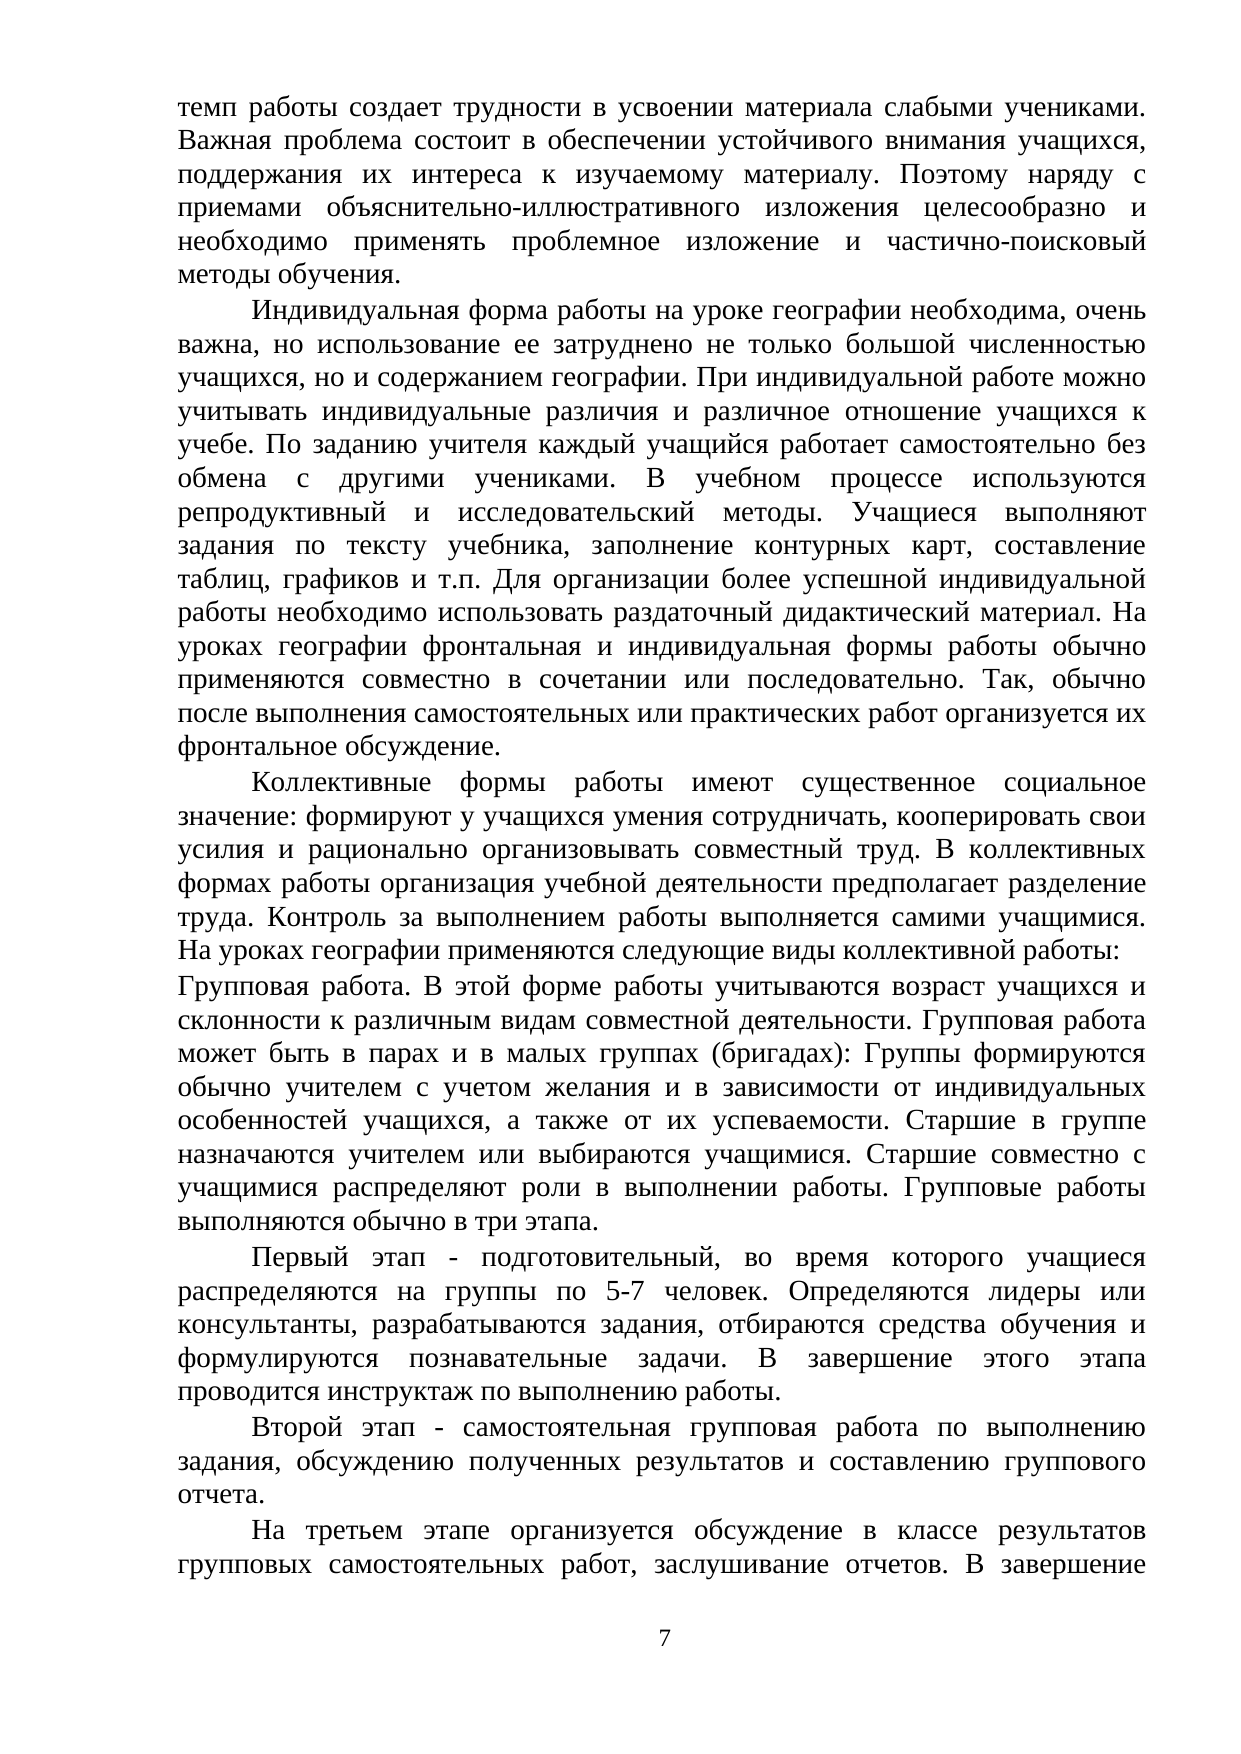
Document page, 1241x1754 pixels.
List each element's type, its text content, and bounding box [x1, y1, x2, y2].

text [177, 1512, 1147, 1579]
text Второй этап - самостоятельная групповая работа по выполнению задания, обсуждению полученных результатов и составлению группового отчета. [177, 1409, 1147, 1510]
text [177, 89, 1147, 290]
text Групповая работа. В этой форме работы учитываются возраст учащихся и склонности к различным видам совместной деятельности. Групповая работа может быть в парах и в малых группах (бригадах): Группы формируются обычно учителем с учетом желания и в зависимости от индивидуальных особенностей учащихся, а также от их успеваемости. Старшие в группе назначаются учителем или выбираются учащимися. Старшие совместно с учащимися распределяют роли в выполнении работы. Групповые работы выполняются обычно в три этапа. [177, 968, 1147, 1237]
text Индивидуальная форма работы на уроке географии необходима, очень важна, но использование ее затруднено не только большой численностью учащихся, но и содержанием географии. При индивидуальной работе можно учитывать индивидуальные различия и различное отношение учащихся к учебе. По заданию учителя каждый учащийся работает самостоятельно без обмена с другими учениками. В учебном процессе используются репродуктивный и исследовательский методы. Учащиеся выполняют задания по тексту учебника, заполнение контурных карт, составление таблиц, графиков и т.п. Для организации более успешной индивидуальной работы необходимо использовать раздаточный дидактический материал. На уроках географии фронтальная и индивидуальная формы работы обычно применяются совместно в сочетании или последовательно. Так, обычно после выполнения самостоятельных или практических работ организуется их фронтальное обсуждение. [177, 292, 1147, 762]
text Первый этап - подготовительный, во время которого учащиеся распределяются на группы по 5-7 человек. Определяются лидеры или консультанты, разрабатываются задания, отбираются средства обучения и формулируются познавательные задачи. В завершение этого этапа проводится инструктаж по выполнению работы. [177, 1239, 1147, 1407]
text Коллективные формы работы имеют существенное социальное значение: формируют у учащихся умения сотрудничать, кооперировать свои усилия и рационально организовывать совместный труд. В коллективных формах работы организация учебной деятельности предполагает разделение труда. Контроль за выполнением работы выполняется самими учащимися. На уроках географии применяются следующие виды коллективной работы: [177, 764, 1147, 966]
